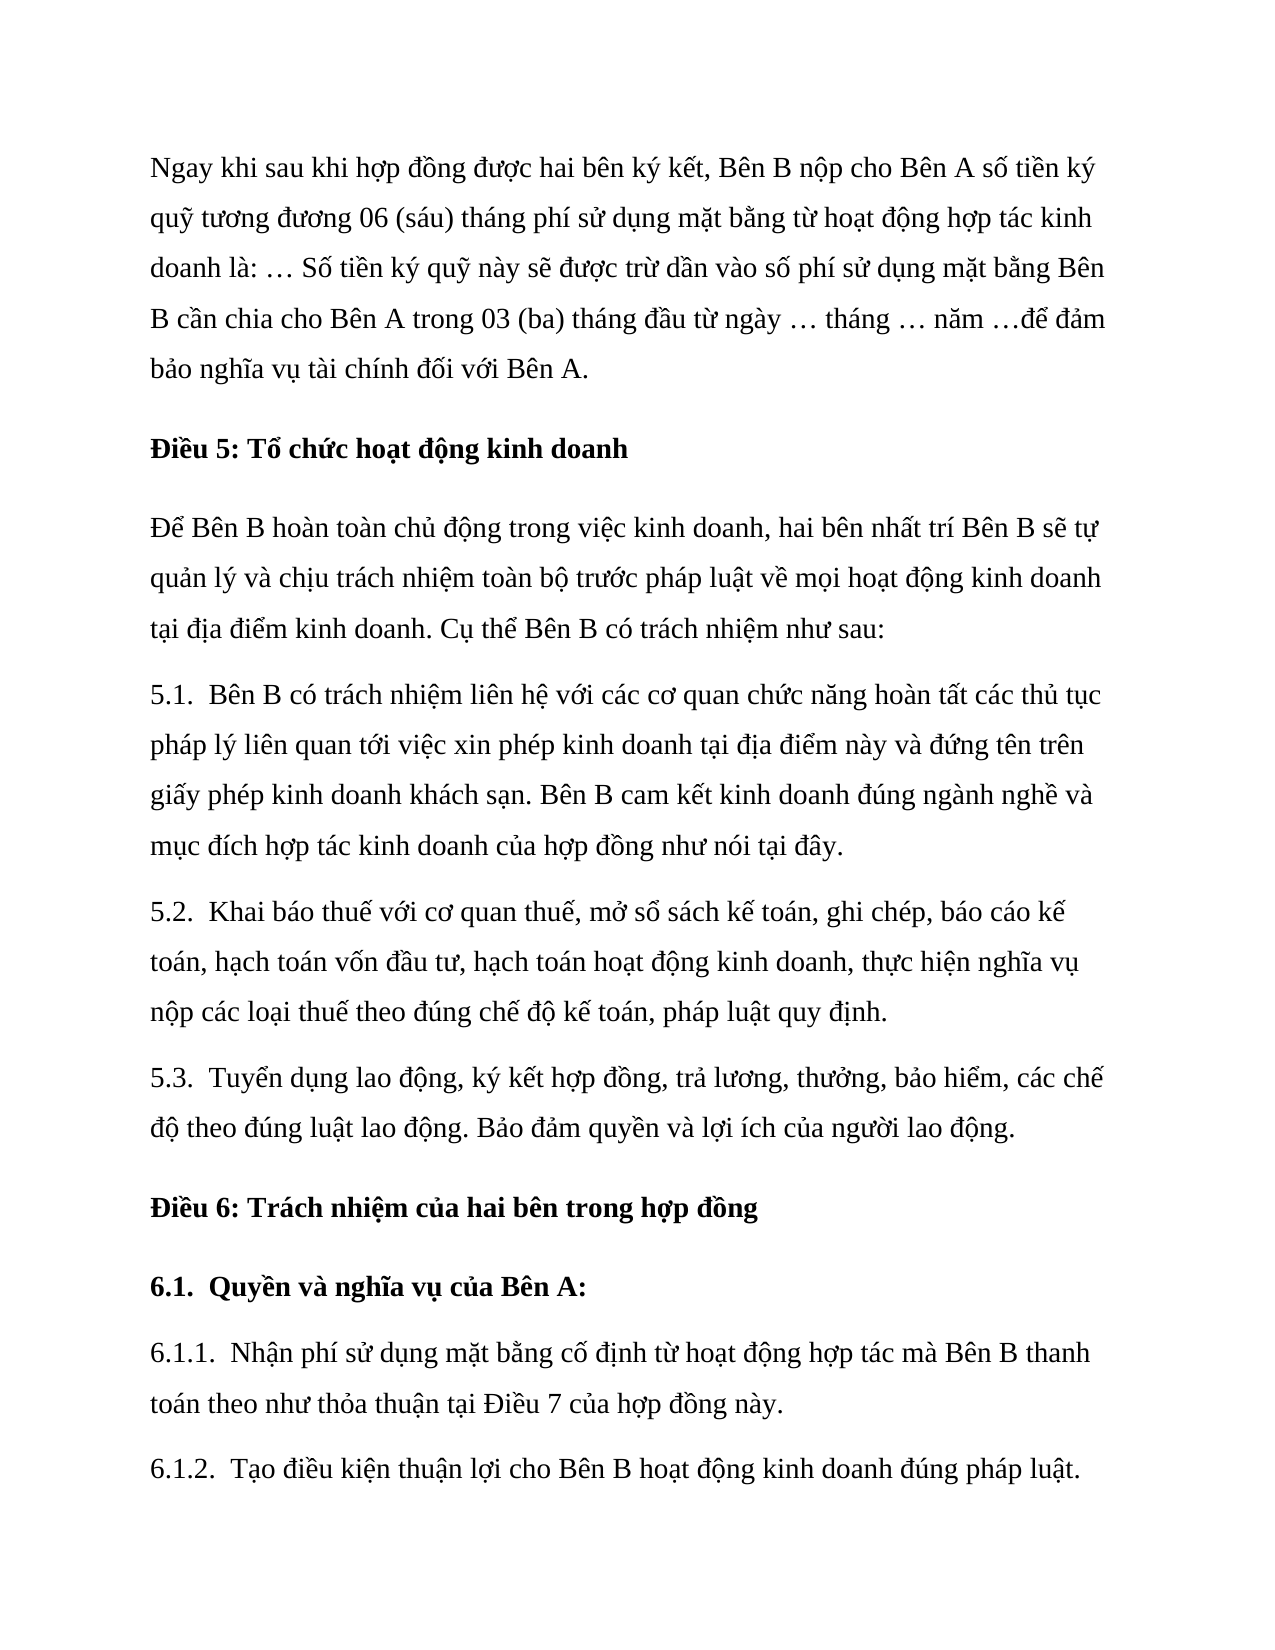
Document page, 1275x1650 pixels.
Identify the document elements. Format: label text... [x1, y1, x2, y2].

text 6.1.2. Tạo điều kiện thuận lợi cho Bên B hoạt động kinh doanh đúng pháp luật. [150, 1452, 1125, 1485]
text 5.1. Bên B có trách nhiệm liên hệ với các cơ quan chức năng hoàn tất các thủ tục pháp lý liên quan tới việc xin phép kinh doanh tại địa điểm này và đứng tên trên giấy phép kinh doanh khách sạn. Bên B cam kết kinh doanh đúng ngành nghề và mục đích hợp tác kinh doanh của hợp đồng như nói tại đây. [150, 677, 1125, 861]
text Để Bên B hoàn toàn chủ động trong việc kinh doanh, hai bên nhất trí Bên B sẽ tự quản lý và chịu trách nhiệm toàn bộ trước pháp luật về mọi hoạt động kinh doanh tại địa điểm kinh doanh. Cụ thể Bên B có trách nhiệm như sau: [150, 510, 1125, 644]
text 6.1. Quyền và nghĩa vụ của Bên A: [150, 1269, 1125, 1303]
text Điều 5: Tổ chức hoạt động kinh doanh [150, 431, 1125, 464]
text 5.3. Tuyển dụng lao động, ký kết hợp đồng, trả lương, thưởng, bảo hiểm, các chế độ theo đúng luật lao động. Bảo đảm quyền và lợi ích của người lao động. [150, 1060, 1125, 1144]
text Ngay khi sau khi hợp đồng được hai bên ký kết, Bên B nộp cho Bên A số tiền ký quỹ tương đương 06 (sáu) tháng phí sử dụng mặt bằng từ hoạt động hợp tác kinh doanh là: … Số tiền ký quỹ này sẽ được trừ dần vào số phí sử dụng mặt bằng Bên B cần chia cho Bên A trong 03 (ba) tháng đầu từ ngày … tháng … năm …để đảm bảo nghĩa vụ tài chính đối với Bên A. [150, 150, 1125, 385]
text 5.2. Khai báo thuế với cơ quan thuế, mở sổ sách kế toán, ghi chép, báo cáo kế toán, hạch toán vốn đầu tư, hạch toán hoạt động kinh doanh, thực hiện nghĩa vụ nộp các loại thuế theo đúng chế độ kế toán, pháp luật quy định. [150, 894, 1125, 1028]
text Điều 6: Trách nhiệm của hai bên trong hợp đồng [150, 1190, 1125, 1223]
text 6.1.1. Nhận phí sử dụng mặt bằng cố định từ hoạt động hợp tác mà Bên B thanh toán theo như thỏa thuận tại Điều 7 của hợp đồng này. [150, 1335, 1125, 1419]
